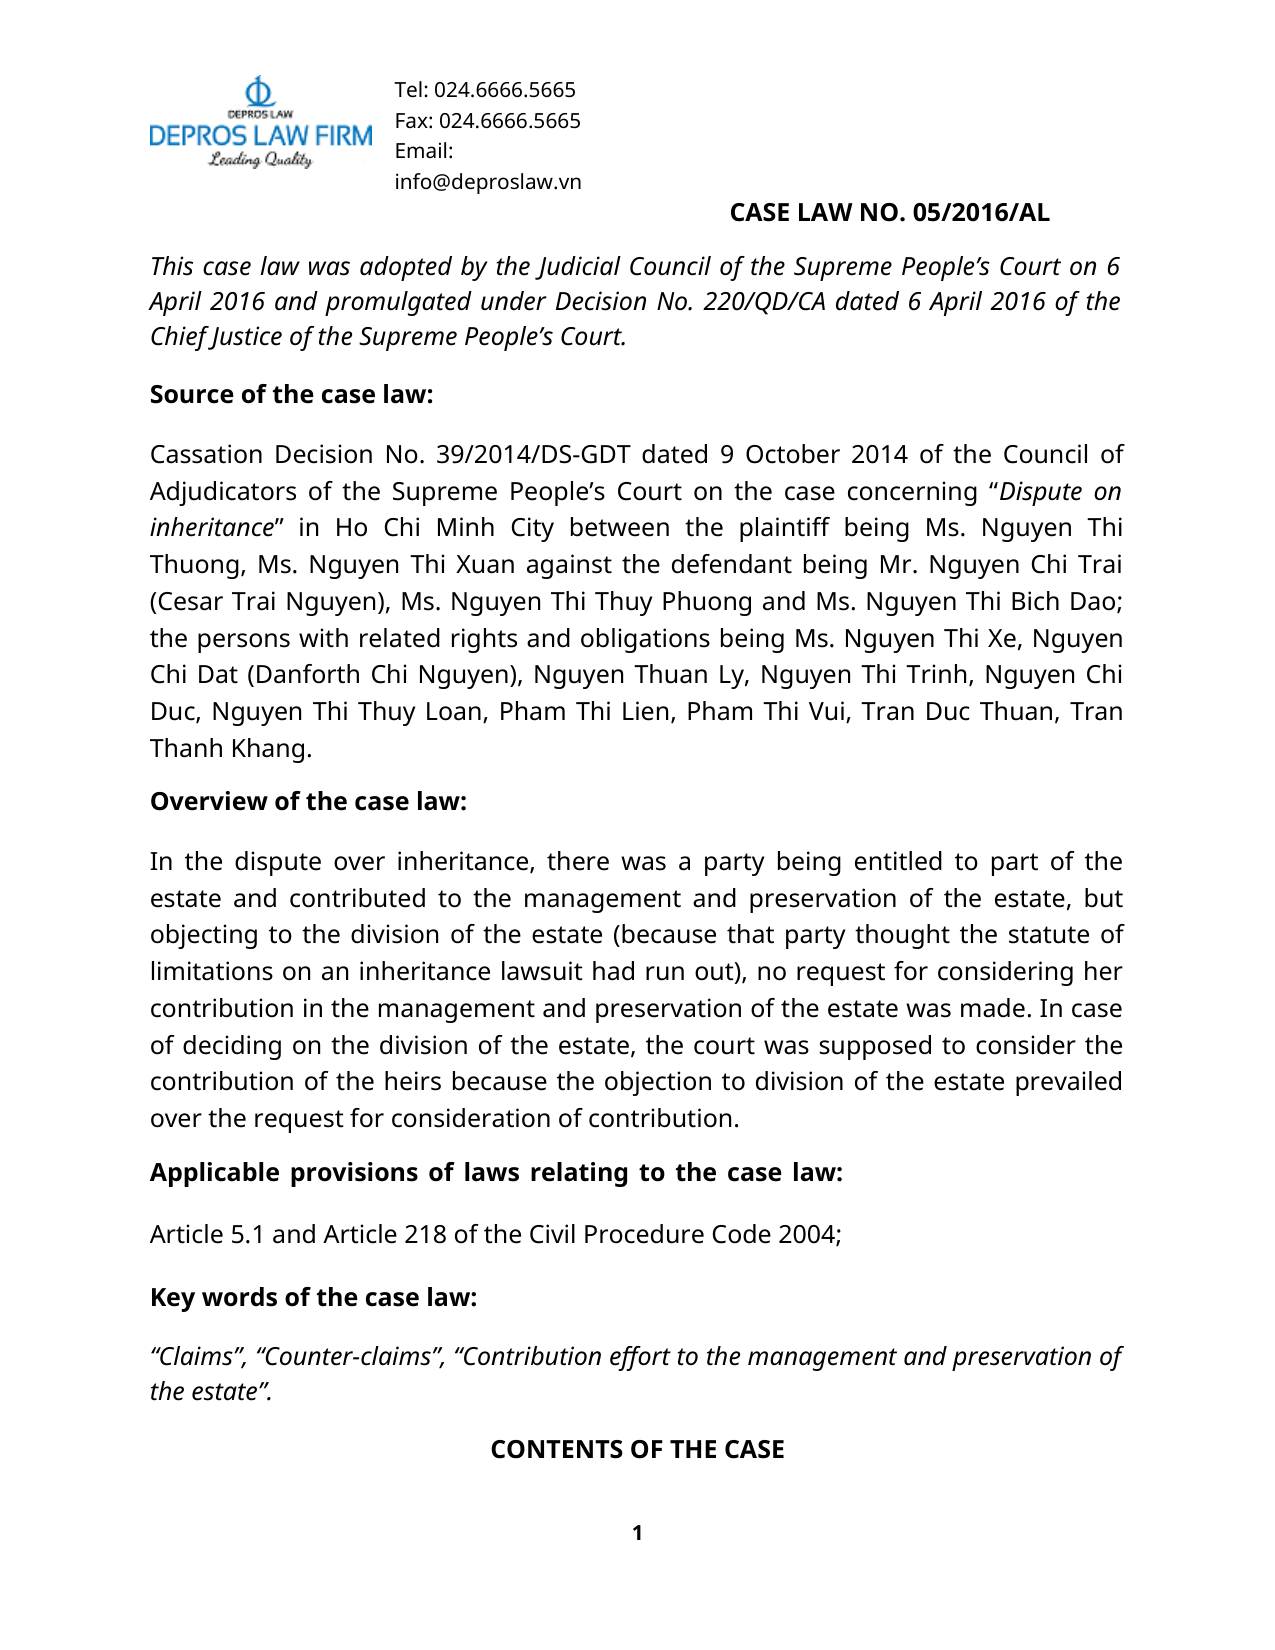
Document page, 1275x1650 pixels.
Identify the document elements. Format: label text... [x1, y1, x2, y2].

text CONTENTS OF THE CASE [150, 1432, 1125, 1466]
text Key words of the case law: [149, 1279, 1125, 1313]
picture [150, 75, 372, 169]
text In the dispute over inheritance, there was a party being entitled to part of the estate and contributed to the management and preservation of the estate, but objecting to the division of the estate (because that party thought the statute of limitations on an inheritance lawsuit had run out), no request for considering her contribution in the management and preservation of the estate was made. In case of deciding on the division of the estate, the court was supposed to consider the contribution of the heirs because the objection to division of the estate prevailed over the request for consideration of contribution. [149, 843, 1125, 1135]
text CASE LAW NO. 05/2016/AL [150, 195, 1125, 229]
text Cassation Decision No. 39/2014/DS-GDT dated 9 October 2014 of the Council of Adjudicators of the Supreme People’s Court on the case concerning “Dispute on inheritance” in Ho Chi Minh City between the plaintiff being Ms. Nguyen Thi Thuong, Ms. Nguyen Thi Xuan against the defendant being Mr. Nguyen Chi Trai (Cesar Trai Nguyen), Ms. Nguyen Thi Thuy Phuong and Ms. Nguyen Thi Bich Dao; the persons with related rights and obligations being Ms. Nguyen Thi Xe, Nguyen Chi Dat (Danforth Chi Nguyen), Nguyen Thuan Ly, Nguyen Thi Trinh, Nguyen Chi Duc, Nguyen Thi Thuy Loan, Pham Thi Lien, Pham Thi Vui, Tran Duc Thuan, Tran Thanh Khang. [149, 436, 1125, 765]
text This case law was adopted by the Judicial Council of the Supreme People’s Court on 6 April 2016 and promulgated under Decision No. 220/QD/CA dated 6 April 2016 of the Chief Justice of the Supreme People’s Court. [149, 248, 1125, 352]
text Applicable provisions of laws relating to the case law: Article 5.1 and Article 218 of the Civil Procedure Code 2004; [149, 1154, 844, 1251]
text “Claims”, “Counter-claims”, “Contribution effort to the management and preservation of the estate”. [149, 1338, 1125, 1408]
text Source of the case law: [149, 377, 1125, 411]
text Overview of the case law: [149, 784, 1125, 818]
